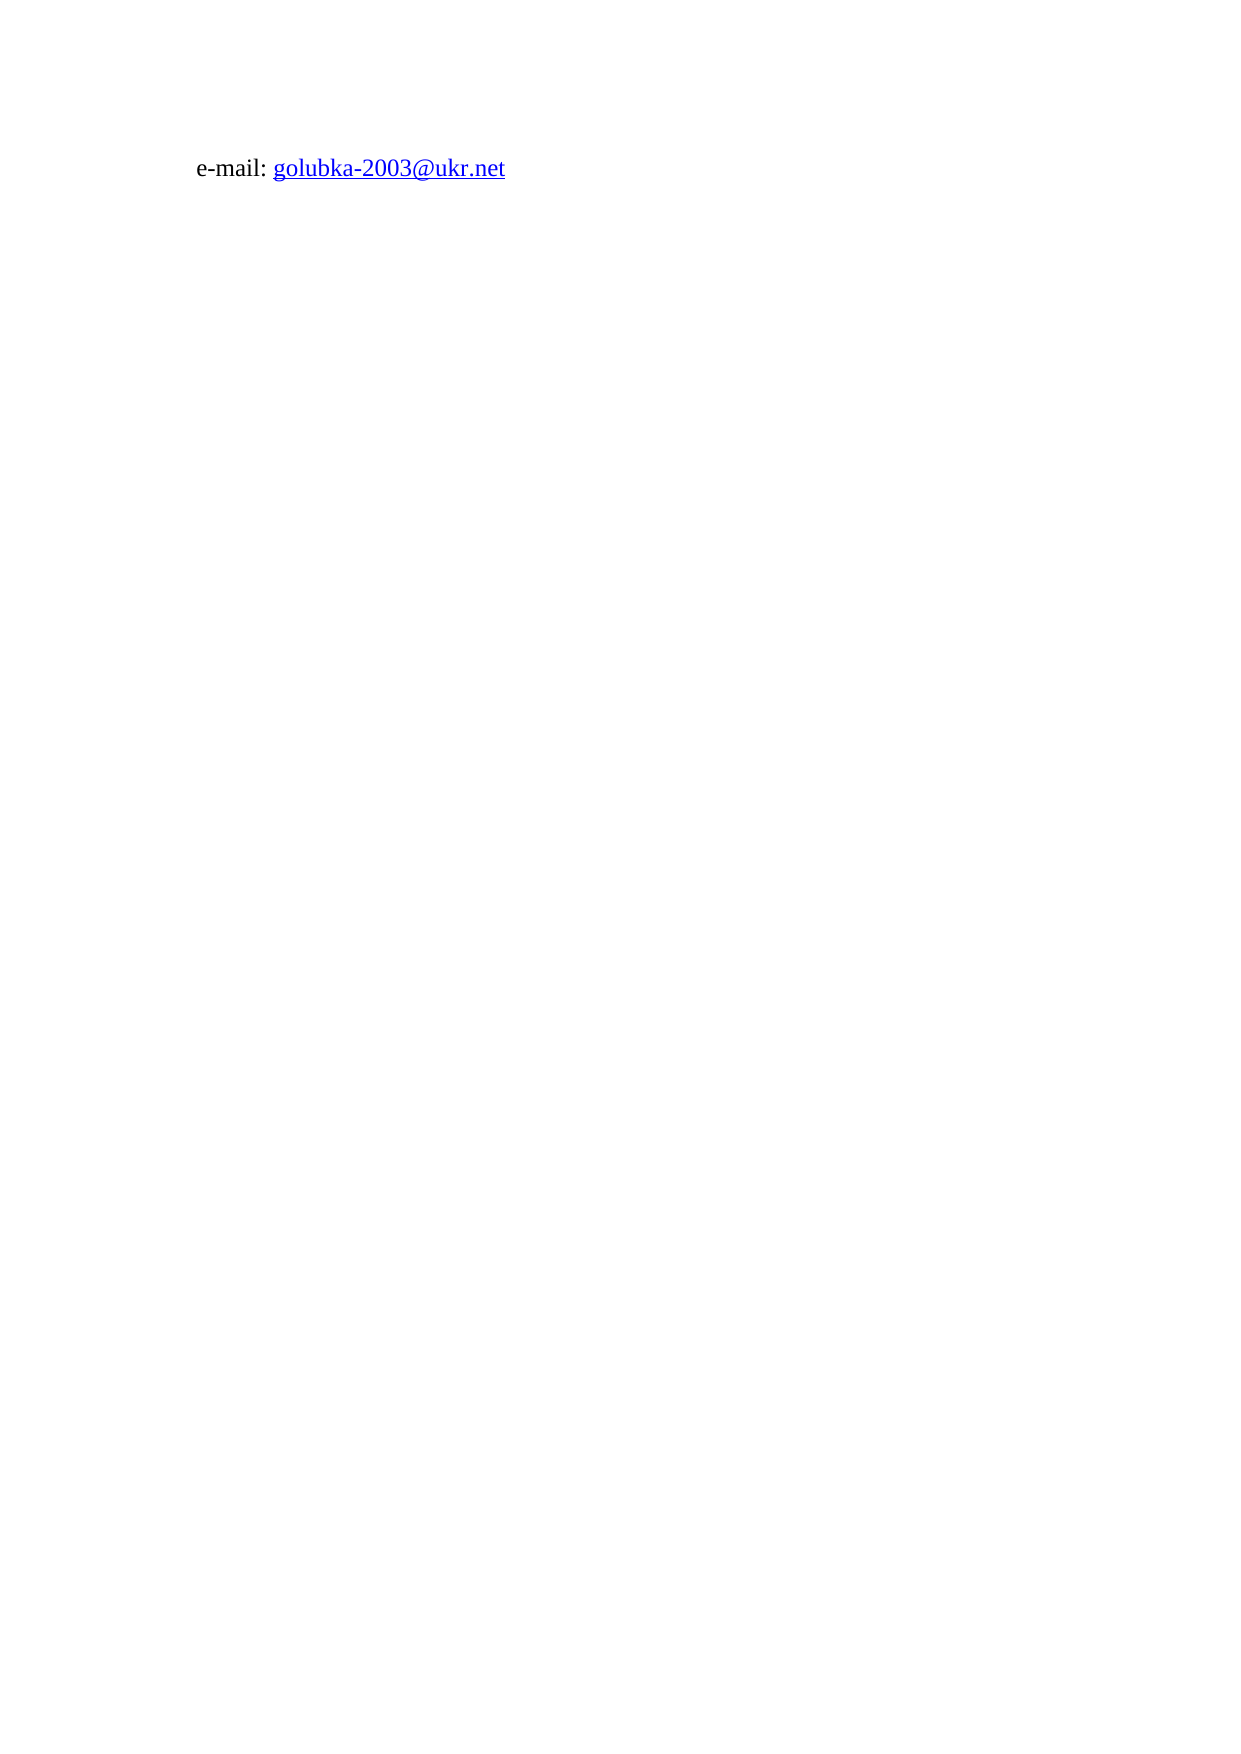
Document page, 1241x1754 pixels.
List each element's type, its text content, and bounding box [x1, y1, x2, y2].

text e-mail: golubka-2003@ukr.net [177, 153, 1152, 182]
